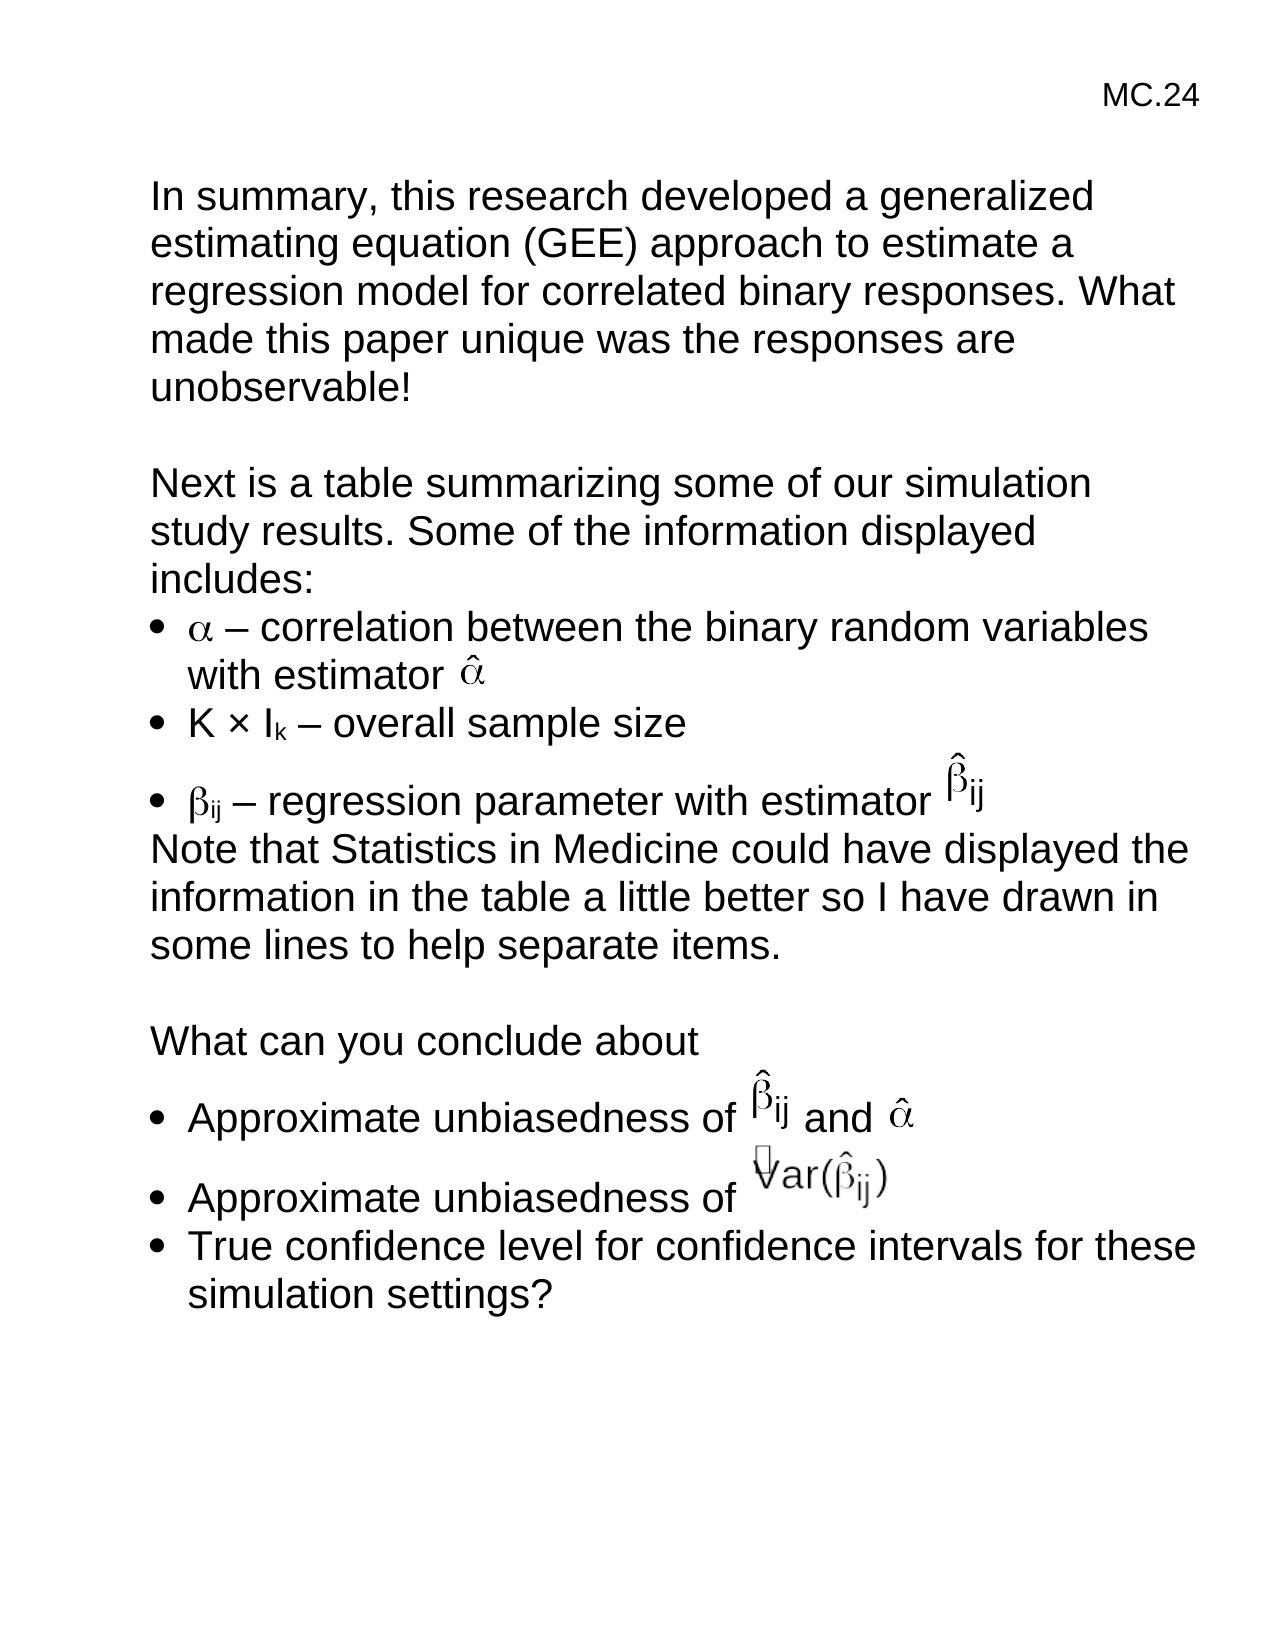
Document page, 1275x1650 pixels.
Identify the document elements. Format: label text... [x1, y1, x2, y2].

list Approximate unbiasedness of and [150, 1064, 1200, 1142]
list – correlation between the binary random variables with estimator [150, 602, 1200, 698]
text In summary, this research developed a generalized estimating equation (GEE) approach to estimate a regression model for correlated binary responses. What made this paper unique was the responses are unobservable! [150, 171, 1200, 410]
list Approximate unbiasedness of [150, 1142, 1200, 1221]
text Note that Statistics in Medicine could have displayed the information in the table a little better so I have drawn in some lines to help separate items. [150, 824, 1200, 968]
list ij – regression parameter with estimator [150, 746, 1200, 824]
text Next is a table summarizing some of our simulation study results. Some of the information displayed includes: [150, 458, 1200, 602]
list K × Ik – overall sample size [150, 698, 1200, 746]
list True confidence level for confidence intervals for these simulation settings? [150, 1221, 1200, 1317]
text What can you conclude about [150, 1016, 1200, 1064]
